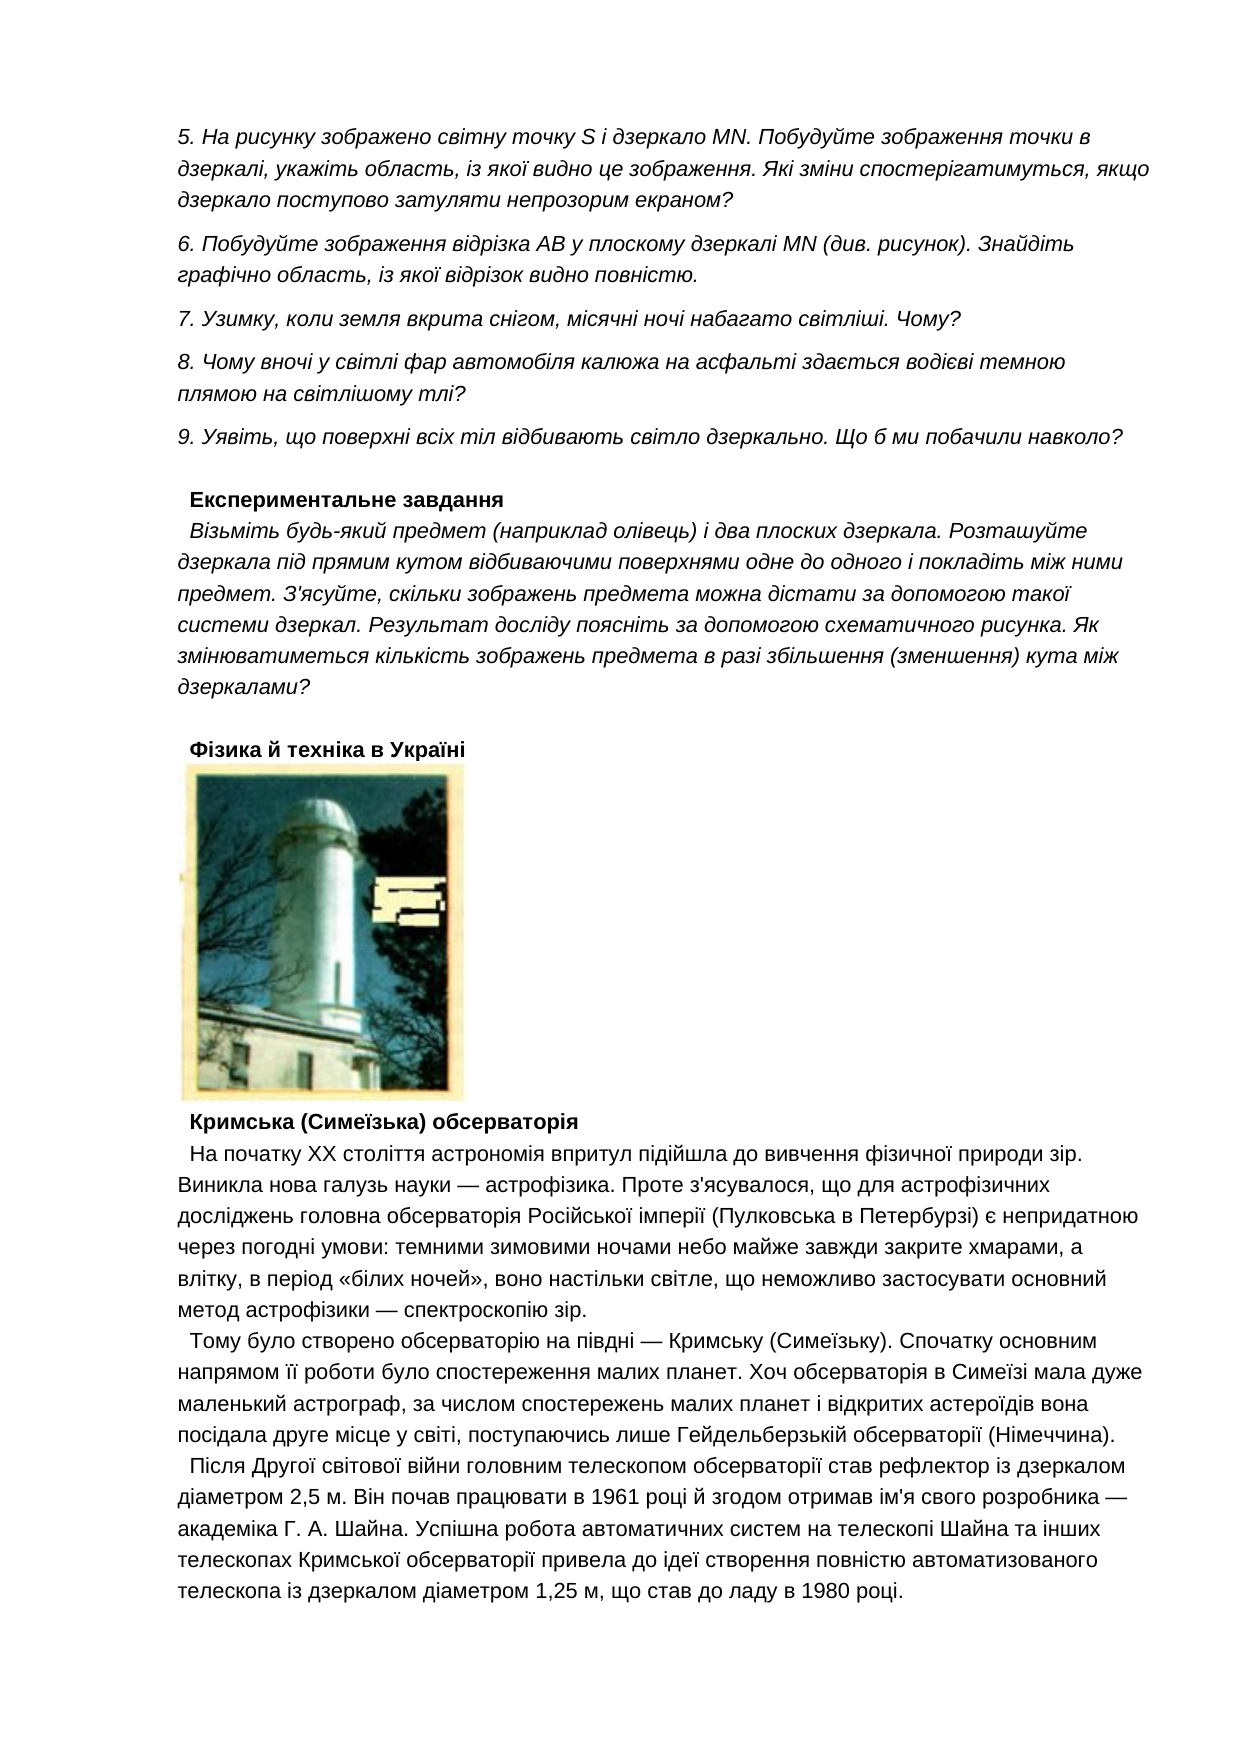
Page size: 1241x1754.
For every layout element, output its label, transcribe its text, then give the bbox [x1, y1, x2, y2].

text 8. Чому вночі у світлі фар автомобіля калюжа на асфальті здається водієві темною плямою на світлішому тлі? [177, 343, 1152, 406]
text 7. Узимку, коли земля вкрита снігом, місячні ночі набагато світліші. Чому? [177, 299, 1152, 331]
text 5. На рисунку зображено світну точку S і дзеркало MN. Побудуйте зображення точки в дзеркалі, укажіть область, із якої видно це зображення. Які зміни спостерігатимуться, якщо дзеркало поступово затуляти непрозорим екраном? [177, 118, 1152, 212]
text 6. Побудуйте зображення відрізка АВ у плоскому дзеркалі MN (див. рисунок). Знайдіть графічно область, із якої відрізок видно повністю. [177, 224, 1152, 287]
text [177, 418, 1152, 1603]
picture [177, 761, 469, 1104]
